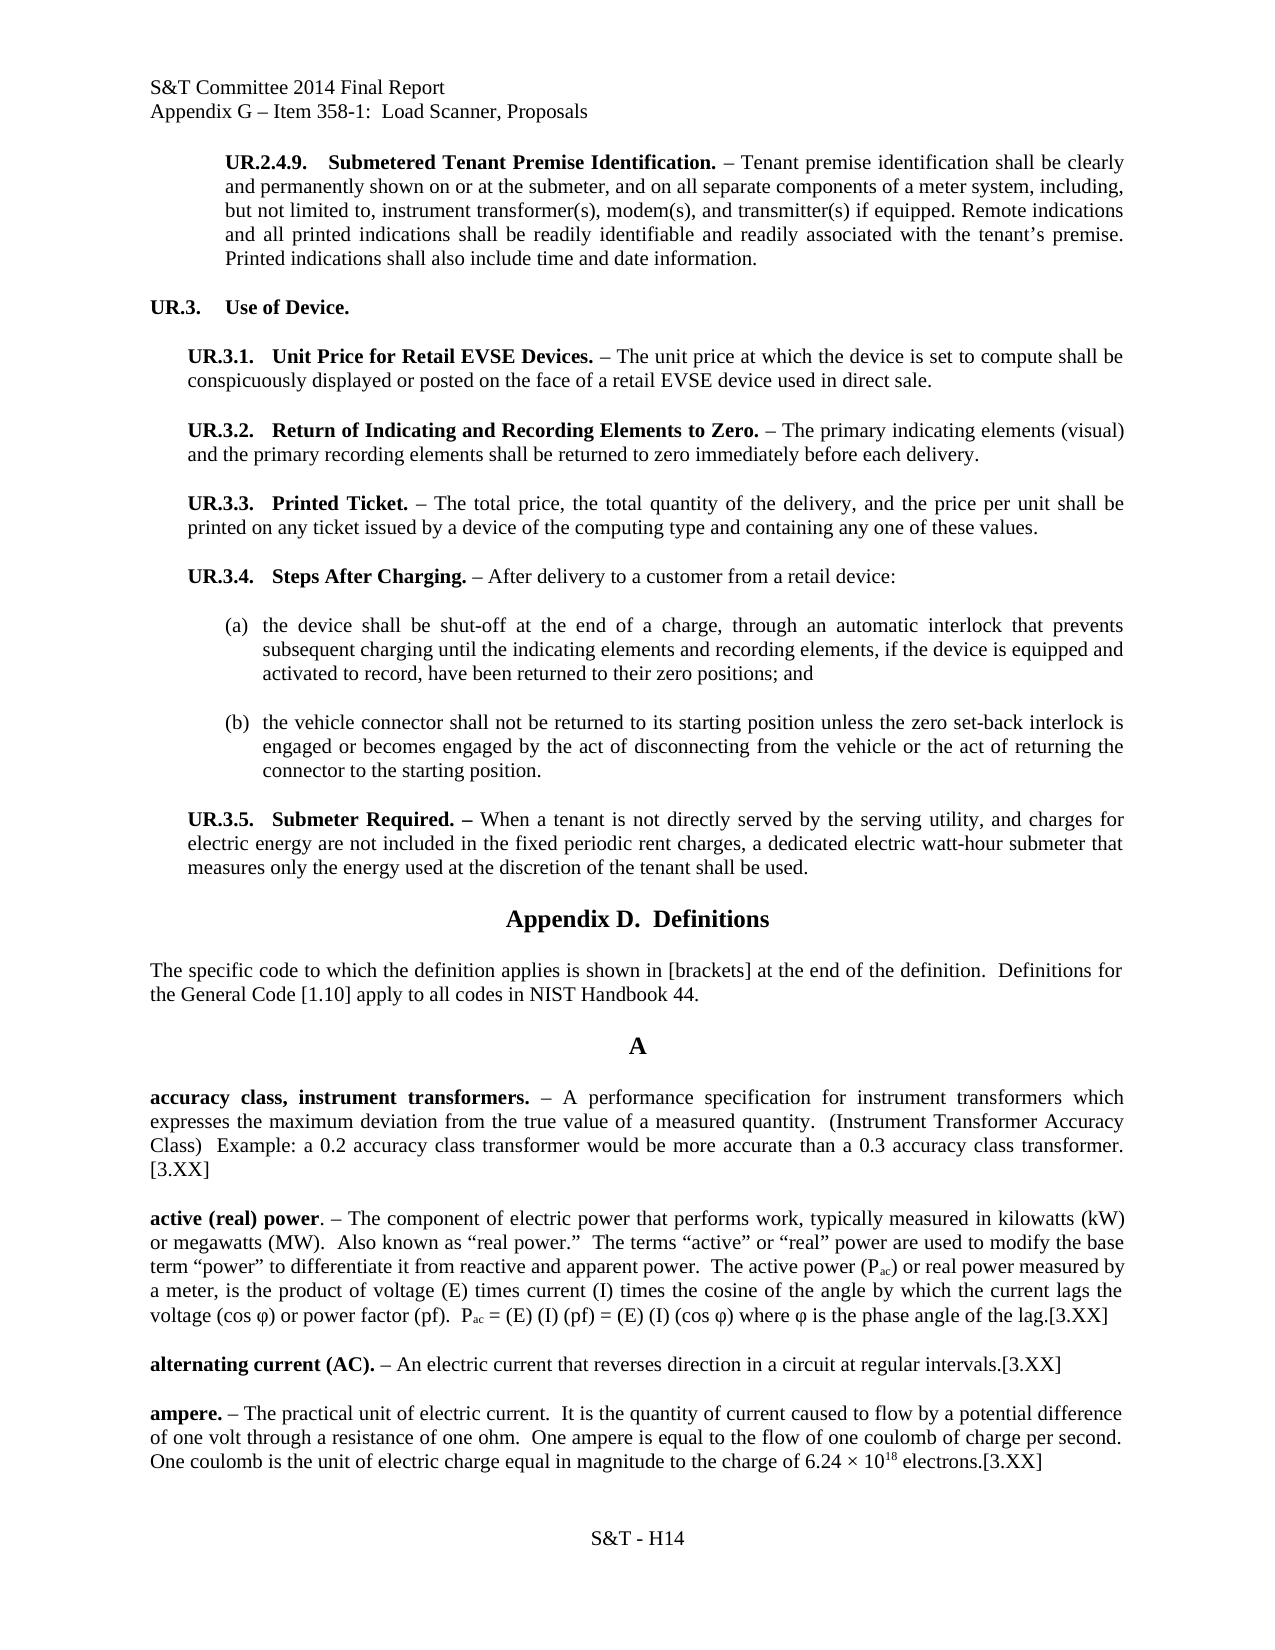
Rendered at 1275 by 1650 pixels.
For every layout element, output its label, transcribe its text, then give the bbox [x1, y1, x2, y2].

text alternating current (AC). – An electric current that reverses direction in a circuit at regular intervals.[3.XX] [150, 1352, 1125, 1376]
text UR.3.4. Steps After Charging. – After delivery to a customer from a retail device: [187, 564, 1125, 588]
text UR.2.4.9. Submetered Tenant Premise Identification. – Tenant premise identification shall be clearly and permanently shown on or at the submeter, and on all separate components of a meter system, including, but not limited to, instrument transformer(s), modem(s), and transmitter(s) if equipped. Remote indications and all printed indications shall be readily identifiable and readily associated with the tenant’s premise. Printed indications shall also include time and date information. [225, 150, 1125, 270]
text UR.3. Use of Device. [150, 295, 1125, 319]
text The specific code to which the definition applies is shown in [brackets] at the end of the definition. Definitions for the General Code [1.10] apply to all codes in NIST Handbook 44. [150, 958, 1125, 1006]
text UR.3.3. Printed Ticket. – The total price, the total quantity of the delivery, and the price per unit shall be printed on any ticket issued by a device of the computing type and containing any one of these values. [187, 491, 1125, 539]
list the vehicle connector shall not be returned to its starting position unless the zero set-back interlock is engaged or becomes engaged by the act of disconnecting from the vehicle or the act of returning the connector to the starting position. [225, 710, 1125, 782]
text UR.3.5. Submeter Required. – When a tenant is not directly served by the serving utility, and charges for electric energy are not included in the fixed periodic rent charges, a dedicated electric watt-hour submeter that measures only the energy used at the discretion of the tenant shall be used. [187, 807, 1125, 879]
text active (real) power. – The component of electric power that performs work, typically measured in kilowatts (kW) or megawatts (MW). Also known as “real power.” The terms “active” or “real” power are used to modify the base term “power” to differentiate it from reactive and apparent power. The active power (Pac) or real power measured by a meter, is the product of voltage (E) times current (I) times the cosine of the angle by which the current lags the voltage (cos φ) or power factor (pf). Pac = (E) (I) (pf) = (E) (I) (cos φ) where φ is the phase angle of the lag.[3.XX] [150, 1206, 1125, 1327]
text Appendix D. Definitions [150, 904, 1125, 933]
text UR.3.2. Return of Indicating and Recording Elements to Zero. – The primary indicating elements (visual) and the primary recording elements shall be returned to zero immediately before each delivery. [187, 417, 1125, 466]
text ampere. – The practical unit of electric current. It is the quantity of current caused to flow by a potential difference of one volt through a resistance of one ohm. One ampere is equal to the flow of one coulomb of charge per second. One coulomb is the unit of electric charge equal in magnitude to the charge of 6.24 × 1018 electrons.[3.XX] [150, 1401, 1125, 1473]
text UR.3.1. Unit Price for Retail EVSE Devices. – The unit price at which the device is set to compute shall be conspicuously displayed or posted on the face of a retail EVSE device used in direct sale. [187, 344, 1125, 392]
list the device shall be shut-off at the end of a charge, through an automatic interlock that prevents subsequent charging until the indicating elements and recording elements, if the device is equipped and activated to record, have been returned to their zero positions; and [225, 613, 1125, 685]
text A [150, 1031, 1125, 1060]
text accuracy class, instrument transformers. – A performance specification for instrument transformers which expresses the maximum deviation from the true value of a measured quantity. (Instrument Transformer Accuracy Class) Example: a 0.2 accuracy class transformer would be more accurate than a 0.3 accuracy class transformer.[3.XX] [150, 1085, 1125, 1181]
